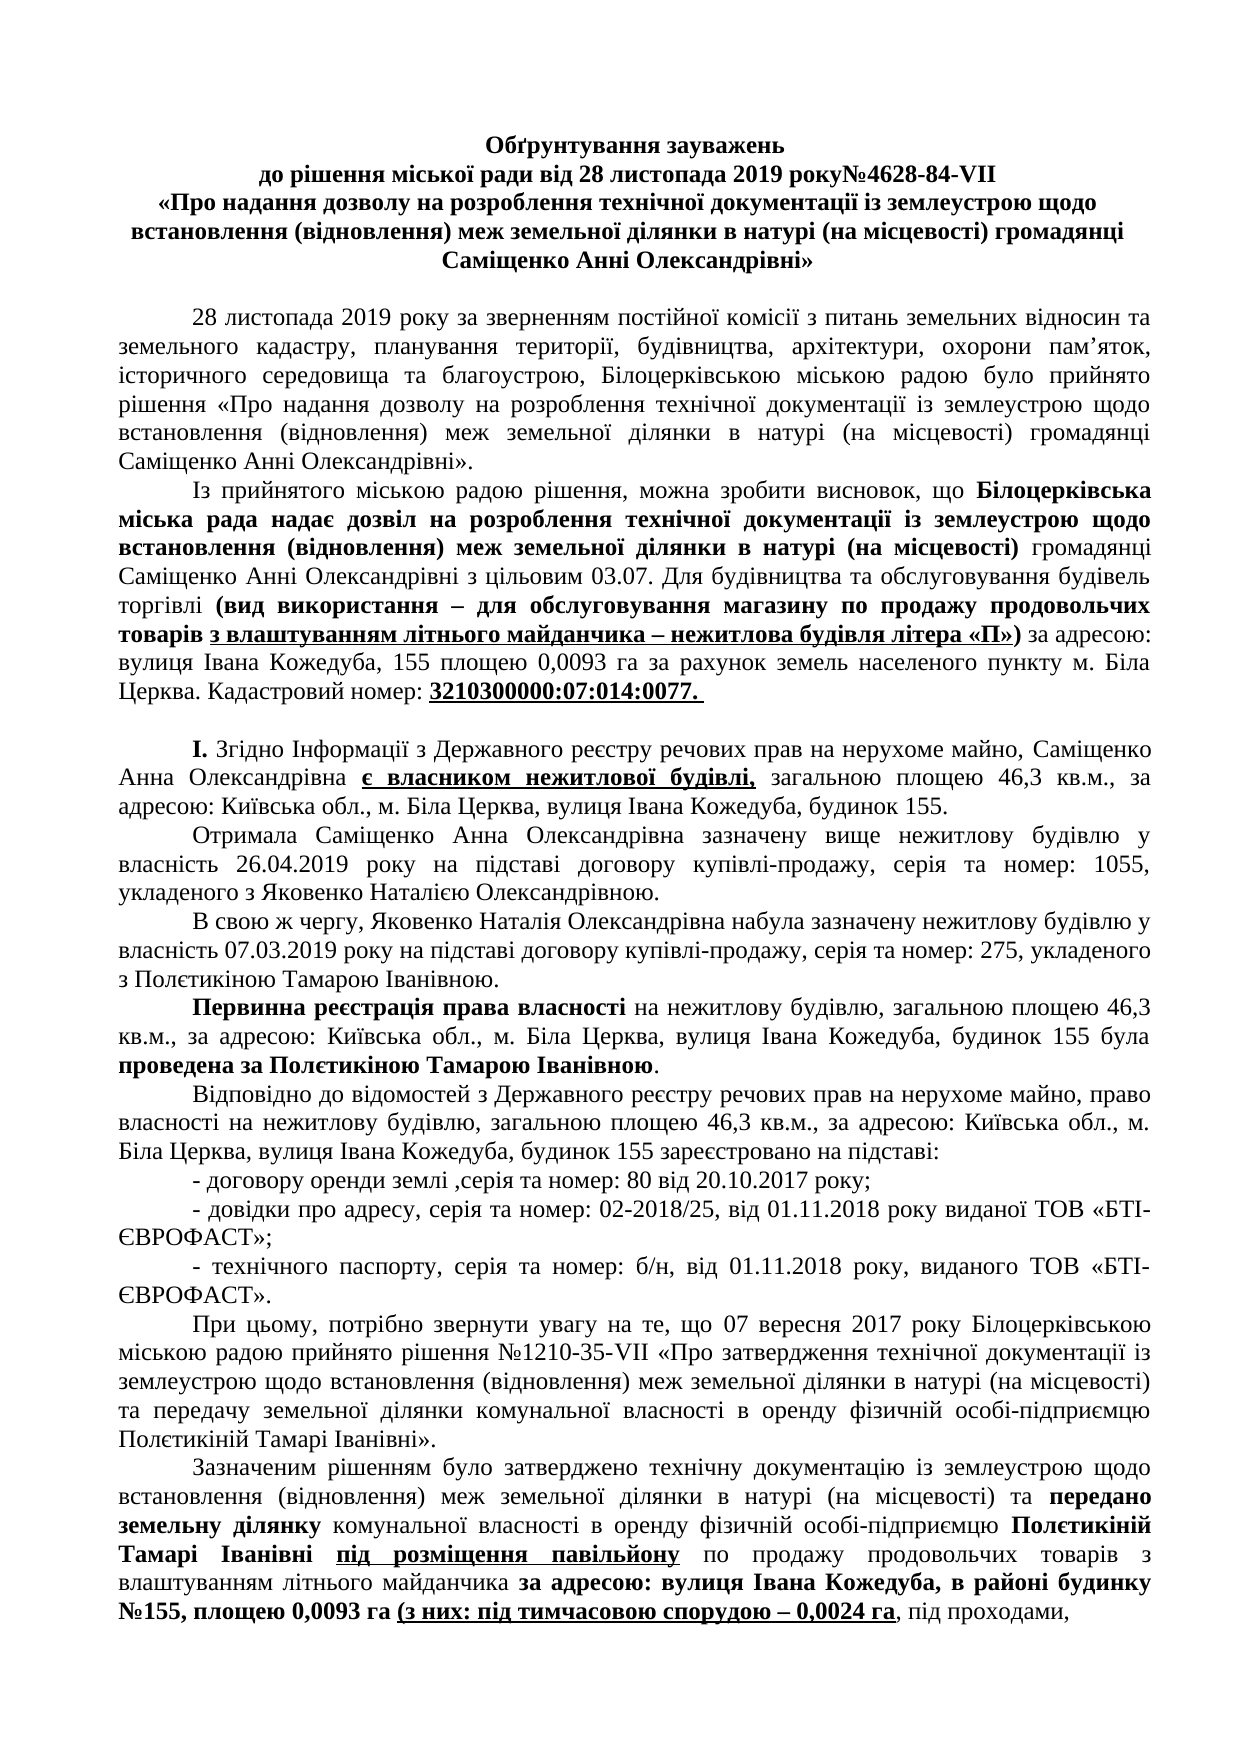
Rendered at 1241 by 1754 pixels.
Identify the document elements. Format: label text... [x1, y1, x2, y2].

text Обґрунтування зауважень [118, 130, 1152, 159]
text Зазначеним рішенням було затверджено технічну документацію із землеустрою щодо встановлення (відновлення) меж земельної ділянки в натурі (на місцевості) та передано земельну ділянку комунальної власності в оренду фізичній особі-підприємцю Полєтикіній Тамарі Іванівні під розміщення павільйону по продажу продовольчих товарів з влаштуванням літнього майданчика за адресою: вулиця Івана Кожедуба, в районі будинку №155, площею 0,0093 га (з них: під тимчасовою спорудою – 0,0024 га, під проходами, [118, 1452, 1152, 1625]
text Первинна реєстрація права власності на нежитлову будівлю, загальною площею 46,3 кв.м., за адресою: Київська обл., м. Біла Церква, вулиця Івана Кожедуба, будинок 155 була проведена за Полєтикіною Тамарою Іванівною. [118, 992, 1152, 1079]
text При цьому, потрібно звернути увагу на те, що 07 вересня 2017 року Білоцерківською міською радою прийнято рішення №1210-35-VII «Про затвердження технічної документації із землеустрою щодо встановлення (відновлення) меж земельної ділянки в натурі (на місцевості) та передачу земельної ділянки комунальної власності в оренду фізичній особі-підприємцю Полєтикіній Тамарі Іванівні». [118, 1309, 1152, 1452]
text В свою ж чергу, Яковенко Наталія Олександрівна набула зазначену нежитлову будівлю у власність 07.03.2019 року на підставі договору купівлі-продажу, серія та номер: 275, укладеного з Полєтикіною Тамарою Іванівною. [118, 906, 1152, 992]
text - довідки про адресу, серія та номер: 02-2018/25, від 01.11.2018 року виданої ТОВ «БТІ-ЄВРОФАСТ»; [118, 1194, 1152, 1251]
text Із прийнятого міською радою рішення, можна зробити висновок, що Білоцерківська міська рада надає дозвіл на розроблення технічної документації із землеустрою щодо встановлення (відновлення) меж земельної ділянки в натурі (на місцевості) громадянці Саміщенко Анні Олександрівні з цільовим 03.07. Для будівництва та обслуговування будівель торгівлі (вид використання – для обслуговування магазину по продажу продовольчих товарів з влаштуванням літнього майданчика – нежитлова будівля літера «П») за адресою: вулиця Івана Кожедуба, 155 площею 0,0093 га за рахунок земель населеного пункту м. Біла Церква. Кадастровий номер: 3210300000:07:014:0077. [118, 475, 1152, 705]
text - технічного паспорту, серія та номер: б/н, від 01.11.2018 року, виданого ТОВ «БТІ-ЄВРОФАСТ». [118, 1251, 1152, 1309]
text І. Згідно Інформації з Державного реєстру речових прав на нерухоме майно, Саміщенко Анна Олександрівна є власником нежитлової будівлі, загальною площею 46,3 кв.м., за адресою: Київська обл., м. Біла Церква, вулиця Івана Кожедуба, будинок 155. [118, 734, 1152, 820]
text «Про надання дозволу на розроблення технічної документації із землеустрою щодо встановлення (відновлення) меж земельної ділянки в натурі (на місцевості) громадянці [118, 187, 1137, 245]
text Відповідно до відомостей з Державного реєстру речових прав на нерухоме майно, право власності на нежитлову будівлю, загальною площею 46,3 кв.м., за адресою: Київська обл., м. Біла Церква, вулиця Івана Кожедуба, будинок 155 зареєстровано на підставі: [118, 1079, 1152, 1165]
text 28 листопада 2019 року за зверненням постійної комісії з питань земельних відносин та земельного кадастру, планування території, будівництва, архітектури, охорони пам’яток, історичного середовища та благоустрою, Білоцерківською міською радою було прийнято рішення «Про надання дозволу на розроблення технічної документації із землеустрою щодо встановлення (відновлення) меж земельної ділянки в натурі (на місцевості) громадянці Саміщенко Анні Олександрівні». [118, 302, 1152, 475]
text Саміщенко Анні Олександрівні» [118, 245, 1137, 274]
text - договору оренди землі ,серія та номер: 80 від 20.10.2017 року; [118, 1165, 1152, 1194]
text Отримала Саміщенко Анна Олександрівна зазначену вище нежитлову будівлю у власність 26.04.2019 року на підставі договору купівлі-продажу, серія та номер: 1055, укладеного з Яковенко Наталією Олександрівною. [118, 820, 1152, 906]
text до рішення міської ради від 28 листопада 2019 року№4628-84-VII [118, 159, 1137, 187]
